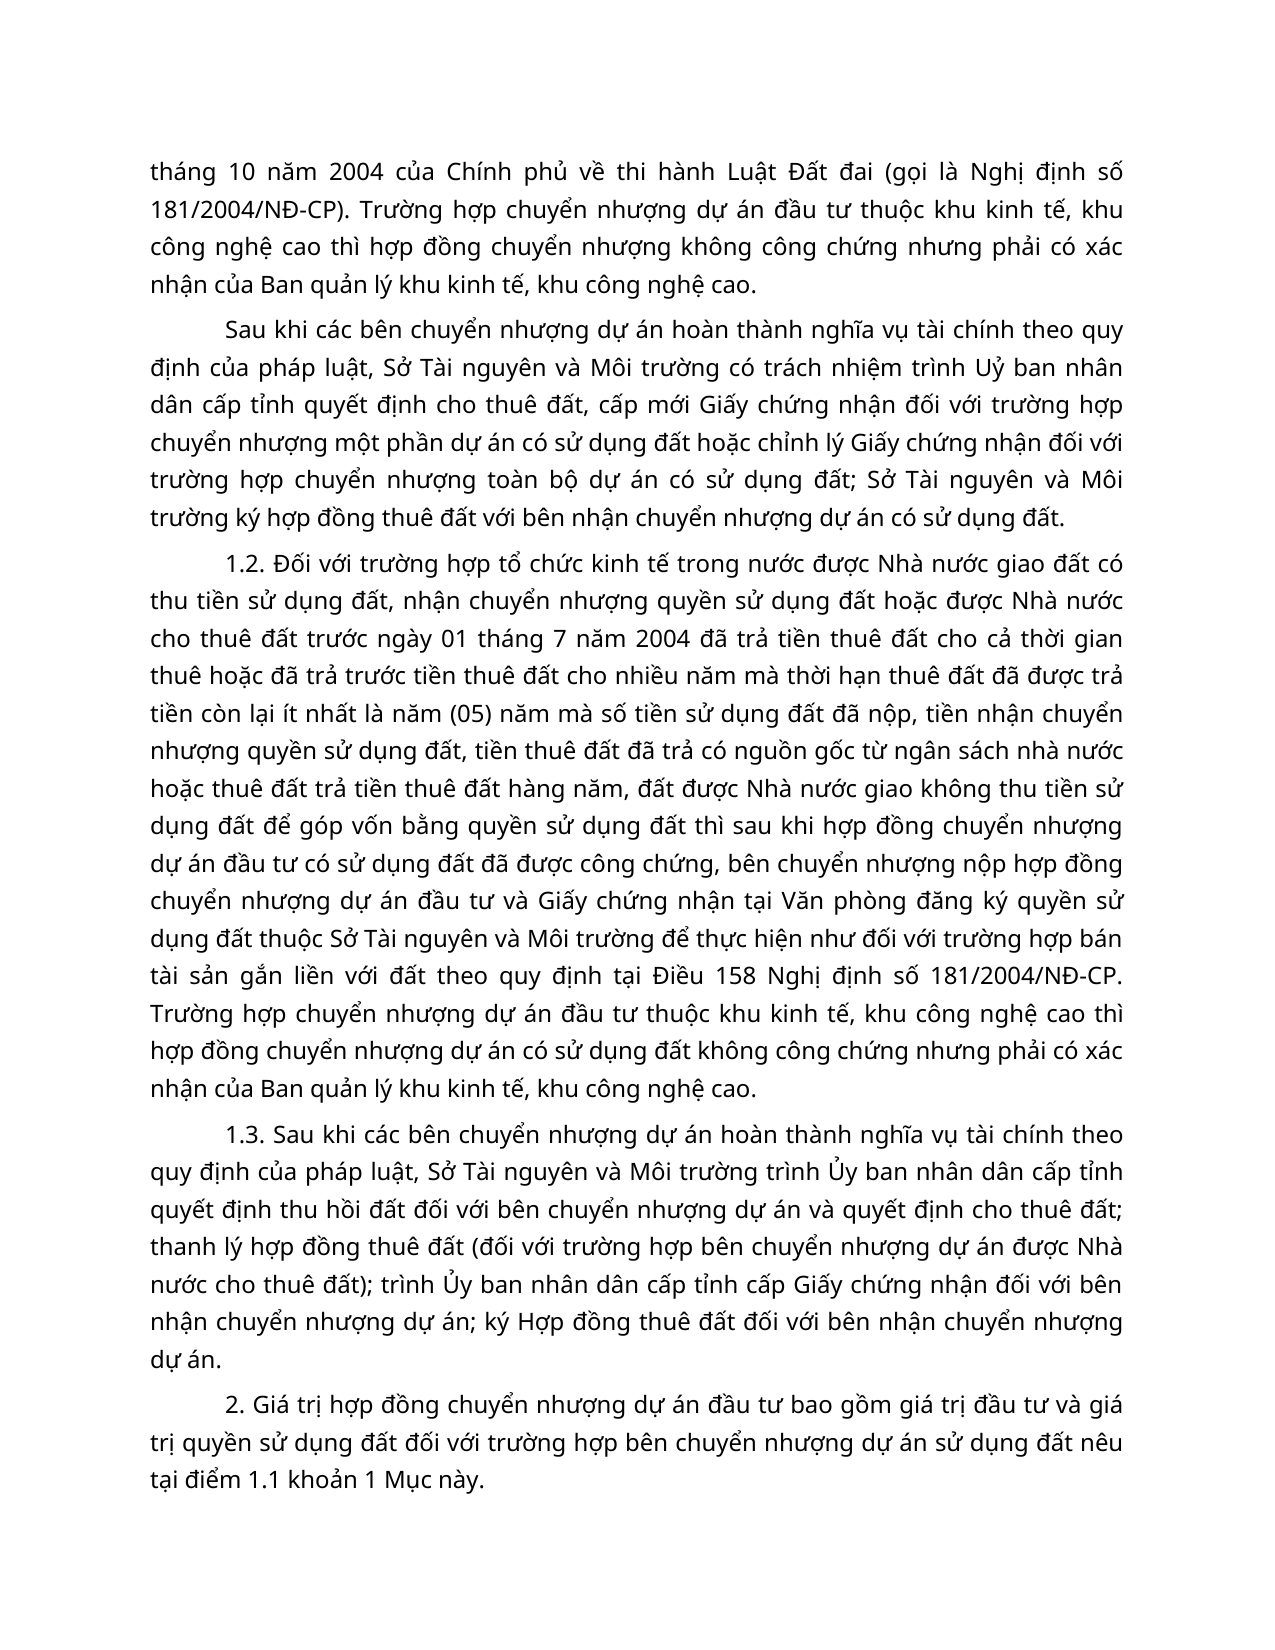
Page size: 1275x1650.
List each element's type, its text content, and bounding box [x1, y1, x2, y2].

text 1.2. Đối với trường hợp tổ chức kinh tế trong nước được Nhà nước giao đất có thu tiền sử dụng đất, nhận chuyển nhượng quyền sử dụng đất hoặc được Nhà nước cho thuê đất trước ngày 01 tháng 7 năm 2004 đã trả tiền thuê đất cho cả thời gian thuê hoặc đã trả trước tiền thuê đất cho nhiều năm mà thời hạn thuê đất đã được trả tiền còn lại ít nhất là năm (05) năm mà số tiền sử dụng đất đã nộp, tiền nhận chuyển nhượng quyền sử dụng đất, tiền thuê đất đã trả có nguồn gốc từ ngân sách nhà nước hoặc thuê đất trả tiền thuê đất hàng năm, đất được Nhà nước giao không thu tiền sử dụng đất để góp vốn bằng quyền sử dụng đất thì sau khi hợp đồng chuyển nhượng dự án đầu tư có sử dụng đất đã được công chứng, bên chuyển nhượng nộp hợp đồng chuyển nhượng dự án đầu tư và Giấy chứng nhận tại Văn phòng đăng ký quyền sử dụng đất thuộc Sở Tài nguyên và Môi trường để thực hiện như đối với trường hợp bán tài sản gắn liền với đất theo quy định tại Điều 158 Nghị định số 181/2004/NĐ-CP. Trường hợp chuyển nhượng dự án đầu tư thuộc khu kinh tế, khu công nghệ cao thì hợp đồng chuyển nhượng dự án có sử dụng đất không công chứng nhưng phải có xác nhận của Ban quản lý khu kinh tế, khu công nghệ cao. [150, 542, 1125, 1104]
text 2. Giá trị hợp đồng chuyển nhượng dự án đầu tư bao gồm giá trị đầu tư và giá trị quyền sử dụng đất đối với trường hợp bên chuyển nhượng dự án sử dụng đất nêu tại điểm 1.1 khoản 1 Mục này. [150, 1383, 1125, 1496]
text 1.3. Sau khi các bên chuyển nhượng dự án hoàn thành nghĩa vụ tài chính theo quy định của pháp luật, Sở Tài nguyên và Môi trường trình Ủy ban nhân dân cấp tỉnh quyết định thu hồi đất đối với bên chuyển nhượng dự án và quyết định cho thuê đất; thanh lý hợp đồng thuê đất (đối với trường hợp bên chuyển nhượng dự án được Nhà nước cho thuê đất); trình Ủy ban nhân dân cấp tỉnh cấp Giấy chứng nhận đối với bên nhận chuyển nhượng dự án; ký Hợp đồng thuê đất đối với bên nhận chuyển nhượng dự án. [150, 1112, 1125, 1375]
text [150, 150, 1125, 300]
text Sau khi các bên chuyển nhượng dự án hoàn thành nghĩa vụ tài chính theo quy định của pháp luật, Sở Tài nguyên và Môi trường có trách nhiệm trình Uỷ ban nhân dân cấp tỉnh quyết định cho thuê đất, cấp mới Giấy chứng nhận đối với trường hợp chuyển nhượng một phần dự án có sử dụng đất hoặc chỉnh lý Giấy chứng nhận đối với trường hợp chuyển nhượng toàn bộ dự án có sử dụng đất; Sở Tài nguyên và Môi trường ký hợp đồng thuê đất với bên nhận chuyển nhượng dự án có sử dụng đất. [150, 308, 1125, 533]
